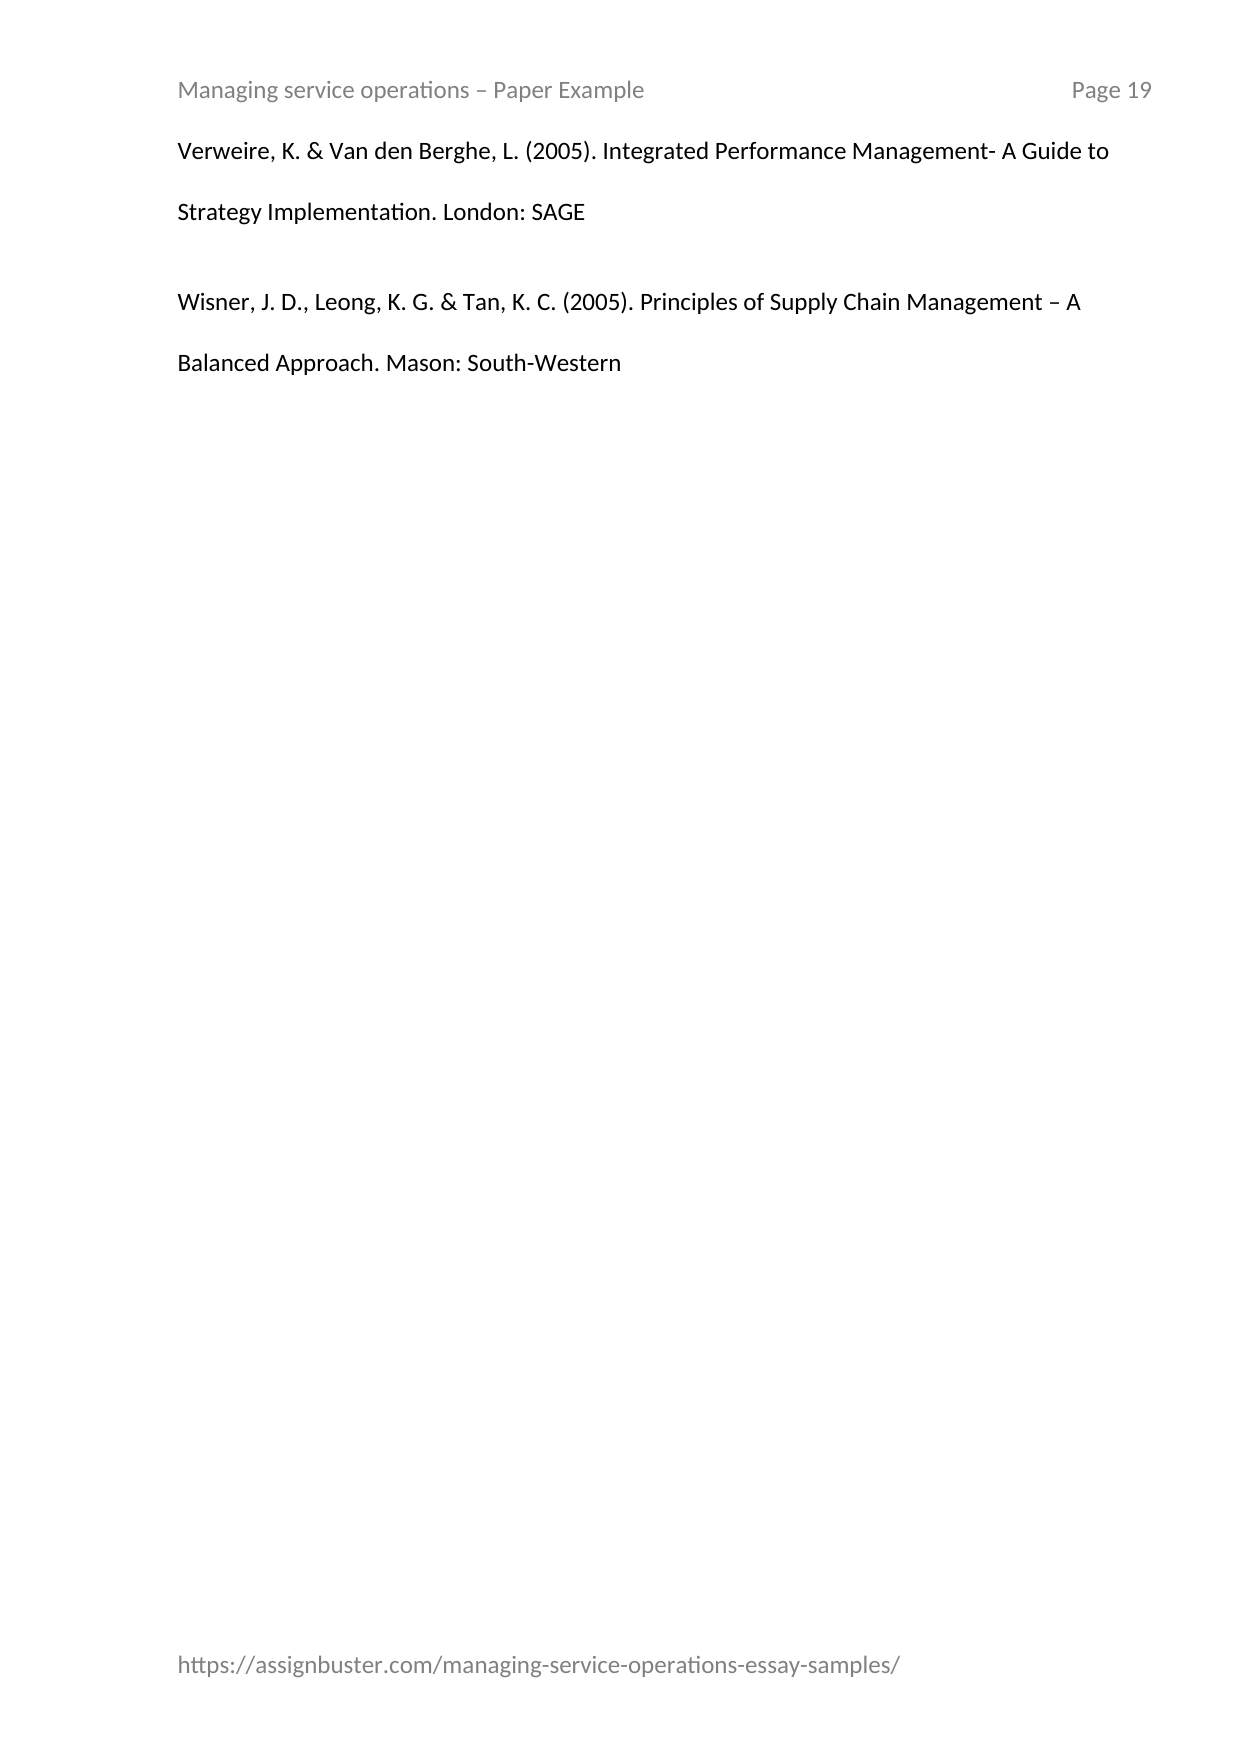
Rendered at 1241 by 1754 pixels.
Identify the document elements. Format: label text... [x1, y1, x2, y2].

text Wisner, J. D., Leong, K. G. & Tan, K. C. (2005). Principles of Supply Chain Management – A Balanced Approach. Mason: South-Western [177, 286, 1152, 378]
text Verweire, K. & Van den Berghe, L. (2005). Integrated Performance Management- A Guide to Strategy Implementation. London: SAGE [177, 135, 1152, 226]
